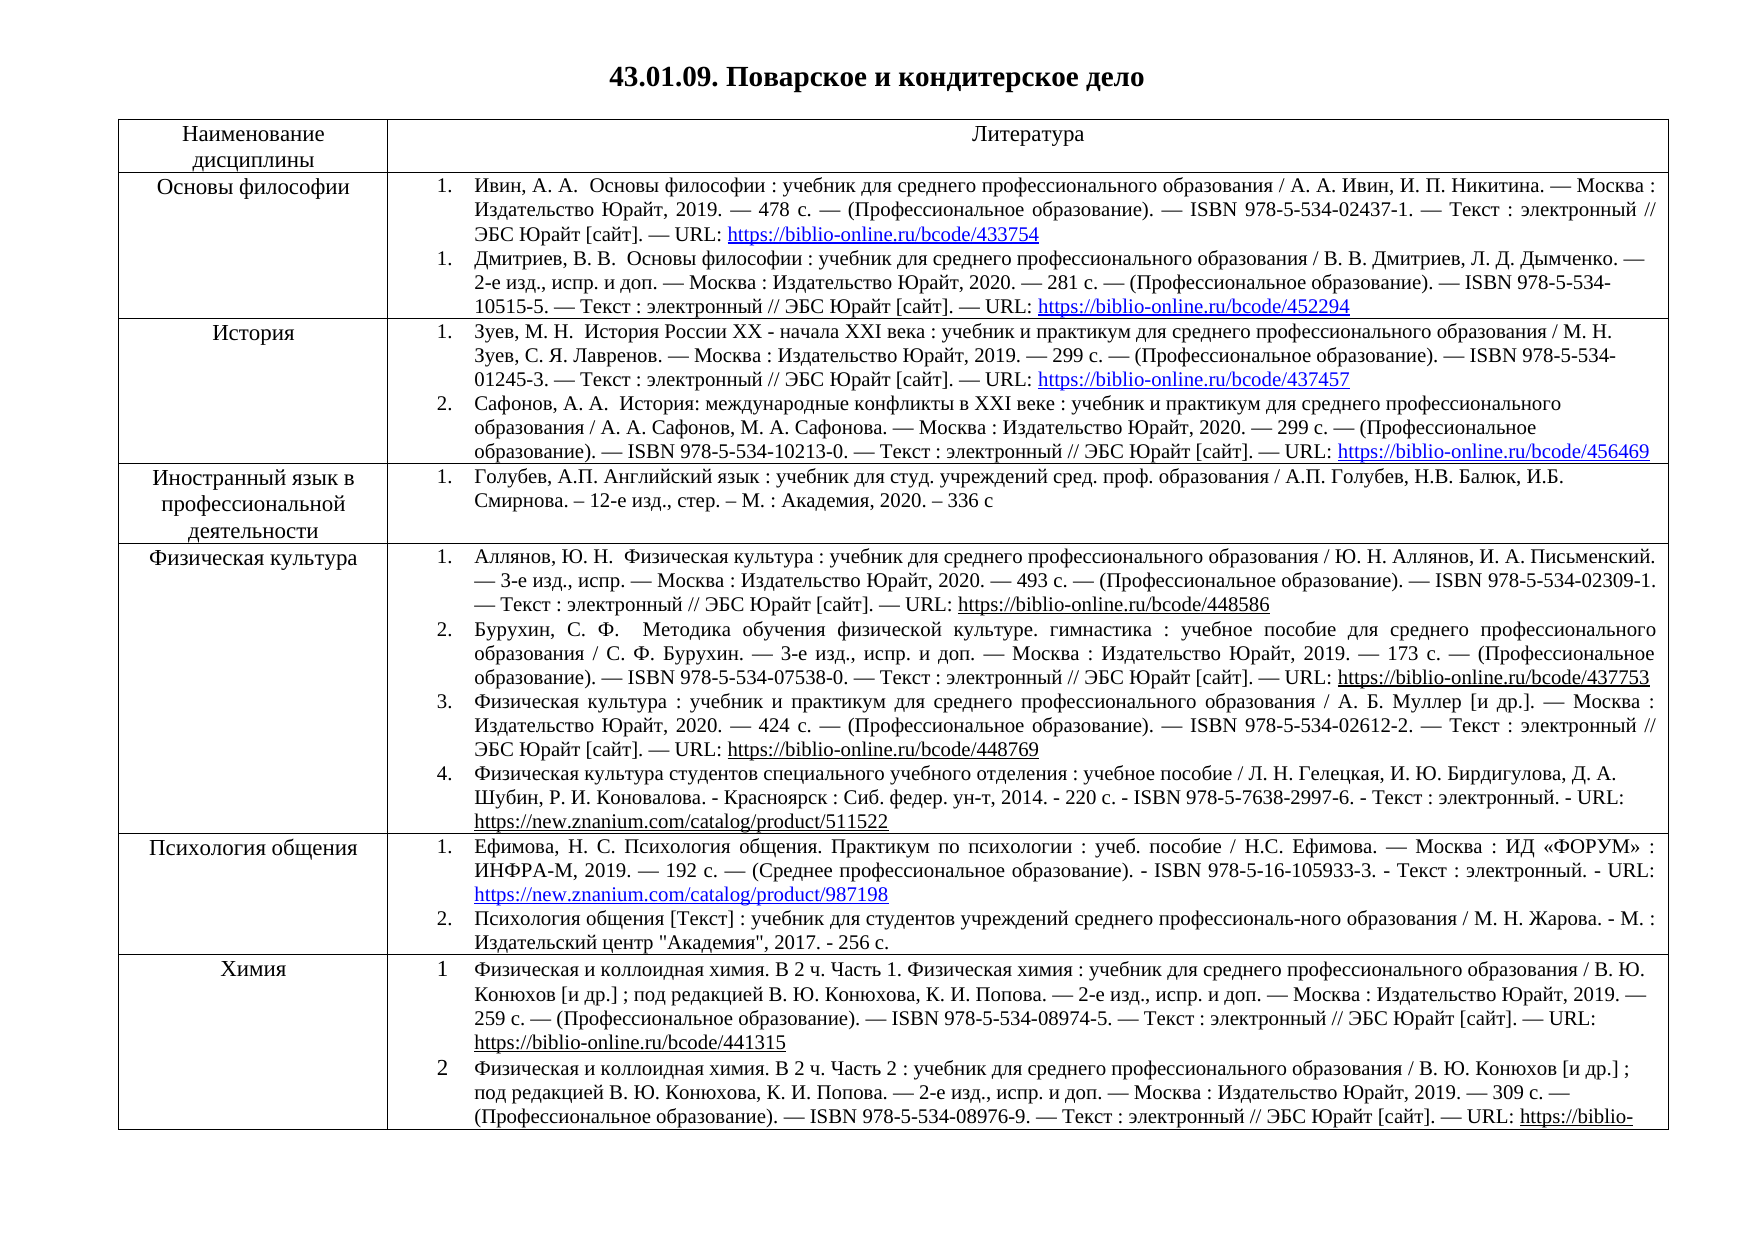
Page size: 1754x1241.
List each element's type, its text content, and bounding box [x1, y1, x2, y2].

table_cell Основы философии [119, 173, 387, 318]
table_cell Химия [119, 955, 387, 1128]
table_cell Иностранный язык в профессиональной деятельности [119, 464, 387, 543]
table_cell Физическая культура [119, 544, 387, 833]
text 43.01.09. Поварское и кондитерское дело [118, 59, 1636, 93]
table_header Наименование дисциплины [119, 120, 387, 172]
table_cell История [119, 319, 387, 463]
table_cell Аллянов, Ю. Н. Физическая культура : учебник для среднего профессионального образования / Ю. Н. Аллянов, И. А. Письменский. — 3-е изд., испр. — Москва : Издательство Юрайт, 2020. — 493 с. — (Профессиональное образование). — ISBN 978-5-534-02309-1. — Текст : электронный // ЭБС Юрайт [сайт]. — URL: https://biblio-online.ru/bcode/448586 Бурухин, С. Ф. Методика обучения физической культуре. гимнастика : учебное пособие для среднего профессионального образования / С. Ф. Бурухин. — 3-е изд., испр. и доп. — Москва : Издательство Юрайт, 2019. — 173 с. — (Профессиональное образование). — ISBN 978-5-534-07538-0. — Текст : электронный // ЭБС Юрайт [сайт]. — URL: https://biblio-online.ru/bcode/437753 Физическая культура : учебник и практикум для среднего профессионального образования / А. Б. Муллер [и др.]. — Москва : Издательство Юрайт, 2020. — 424 с. — (Профессиональное образование). — ISBN 978-5-534-02612-2. — Текст : электронный // ЭБС Юрайт [сайт]. — URL: https://biblio-online.ru/bcode/448769 Физическая культура студентов специального учебного отделения : учебное пособие / Л. Н. Гелецкая, И. Ю. Бирдигулова, Д. А. Шубин, Р. И. Коновалова. - Красноярск : Сиб. федер. ун-т, 2014. - 220 с. - ISBN 978-5-7638-2997-6. - Текст : электронный. - URL: https://new.znanium.com/catalog/product/511522 [388, 544, 1668, 833]
table_cell Ивин, А. А. Основы философии : учебник для среднего профессионального образования / А. А. Ивин, И. П. Никитина. — Москва : Издательство Юрайт, 2019. — 478 с. — (Профессиональное образование). — ISBN 978-5-534-02437-1. — Текст : электронный // ЭБС Юрайт [сайт]. — URL: https://biblio-online.ru/bcode/433754 Дмитриев, В. В. Основы философии : учебник для среднего профессионального образования / В. В. Дмитриев, Л. Д. Дымченко. — 2-е изд., испр. и доп. — Москва : Издательство Юрайт, 2020. — 281 с. — (Профессиональное образование). — ISBN 978-5-534-10515-5. — Текст : электронный // ЭБС Юрайт [сайт]. — URL: https://biblio-online.ru/bcode/452294 [388, 173, 1668, 318]
table_header Литература [388, 120, 1668, 172]
table_cell Психология общения [119, 834, 387, 954]
table_cell Зуев, М. Н. История России ХХ - начала ХХI века : учебник и практикум для среднего профессионального образования / М. Н. Зуев, С. Я. Лавренов. — Москва : Издательство Юрайт, 2019. — 299 с. — (Профессиональное образование). — ISBN 978-5-534-01245-3. — Текст : электронный // ЭБС Юрайт [сайт]. — URL: https://biblio-online.ru/bcode/437457 Сафонов, А. А. История: международные конфликты в XXI веке : учебник и практикум для среднего профессионального образования / А. А. Сафонов, М. А. Сафонова. — Москва : Издательство Юрайт, 2020. — 299 с. — (Профессиональное образование). — ISBN 978-5-534-10213-0. — Текст : электронный // ЭБС Юрайт [сайт]. — URL: https://biblio-online.ru/bcode/456469 [388, 319, 1668, 463]
table_cell Голубев, А.П. Английский язык : учебник для студ. учреждений сред. проф. образования / А.П. Голубев, Н.В. Балюк, И.Б. Смирнова. – 12-е изд., стер. – М. : Академия, 2020. – 336 с [388, 464, 1668, 543]
table_cell Ефимова, Н. С. Психология общения. Практикум по психологии : учеб. пособие / Н.С. Ефимова. — Москва : ИД «ФОРУМ» : ИНФРА-М, 2019. — 192 с. — (Среднее профессиональное образование). - ISBN 978-5-16-105933-3. - Текст : электронный. - URL: https://new.znanium.com/catalog/product/987198 Психология общения [Текст] : учебник для студентов учреждений среднего профессиональ-ного образования / М. Н. Жарова. - М. : Издательский центр "Академия", 2017. - 256 с. [388, 834, 1668, 954]
